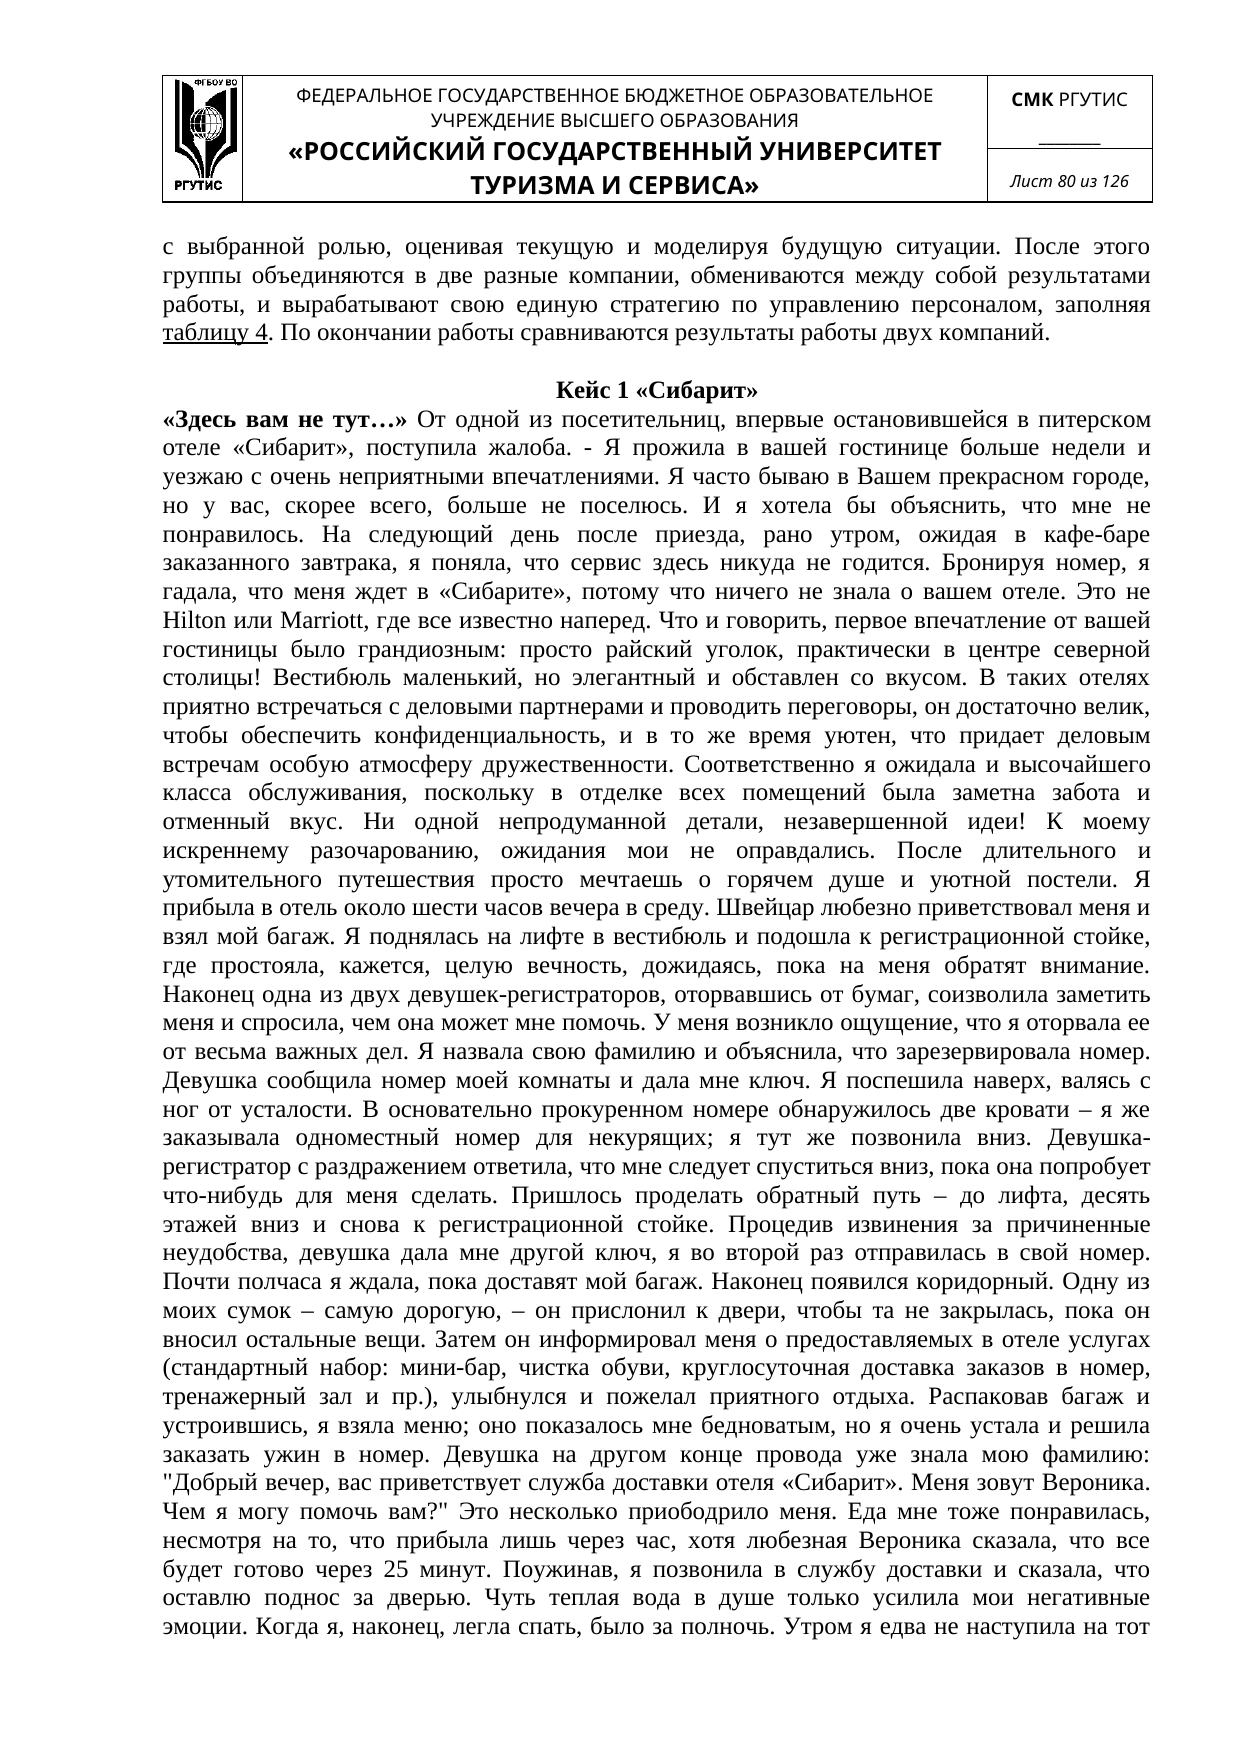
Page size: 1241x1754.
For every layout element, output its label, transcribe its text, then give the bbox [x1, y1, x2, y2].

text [162, 231, 1152, 346]
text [162, 404, 1152, 1640]
text Кейс 1 «Сибарит» [162, 375, 1152, 404]
